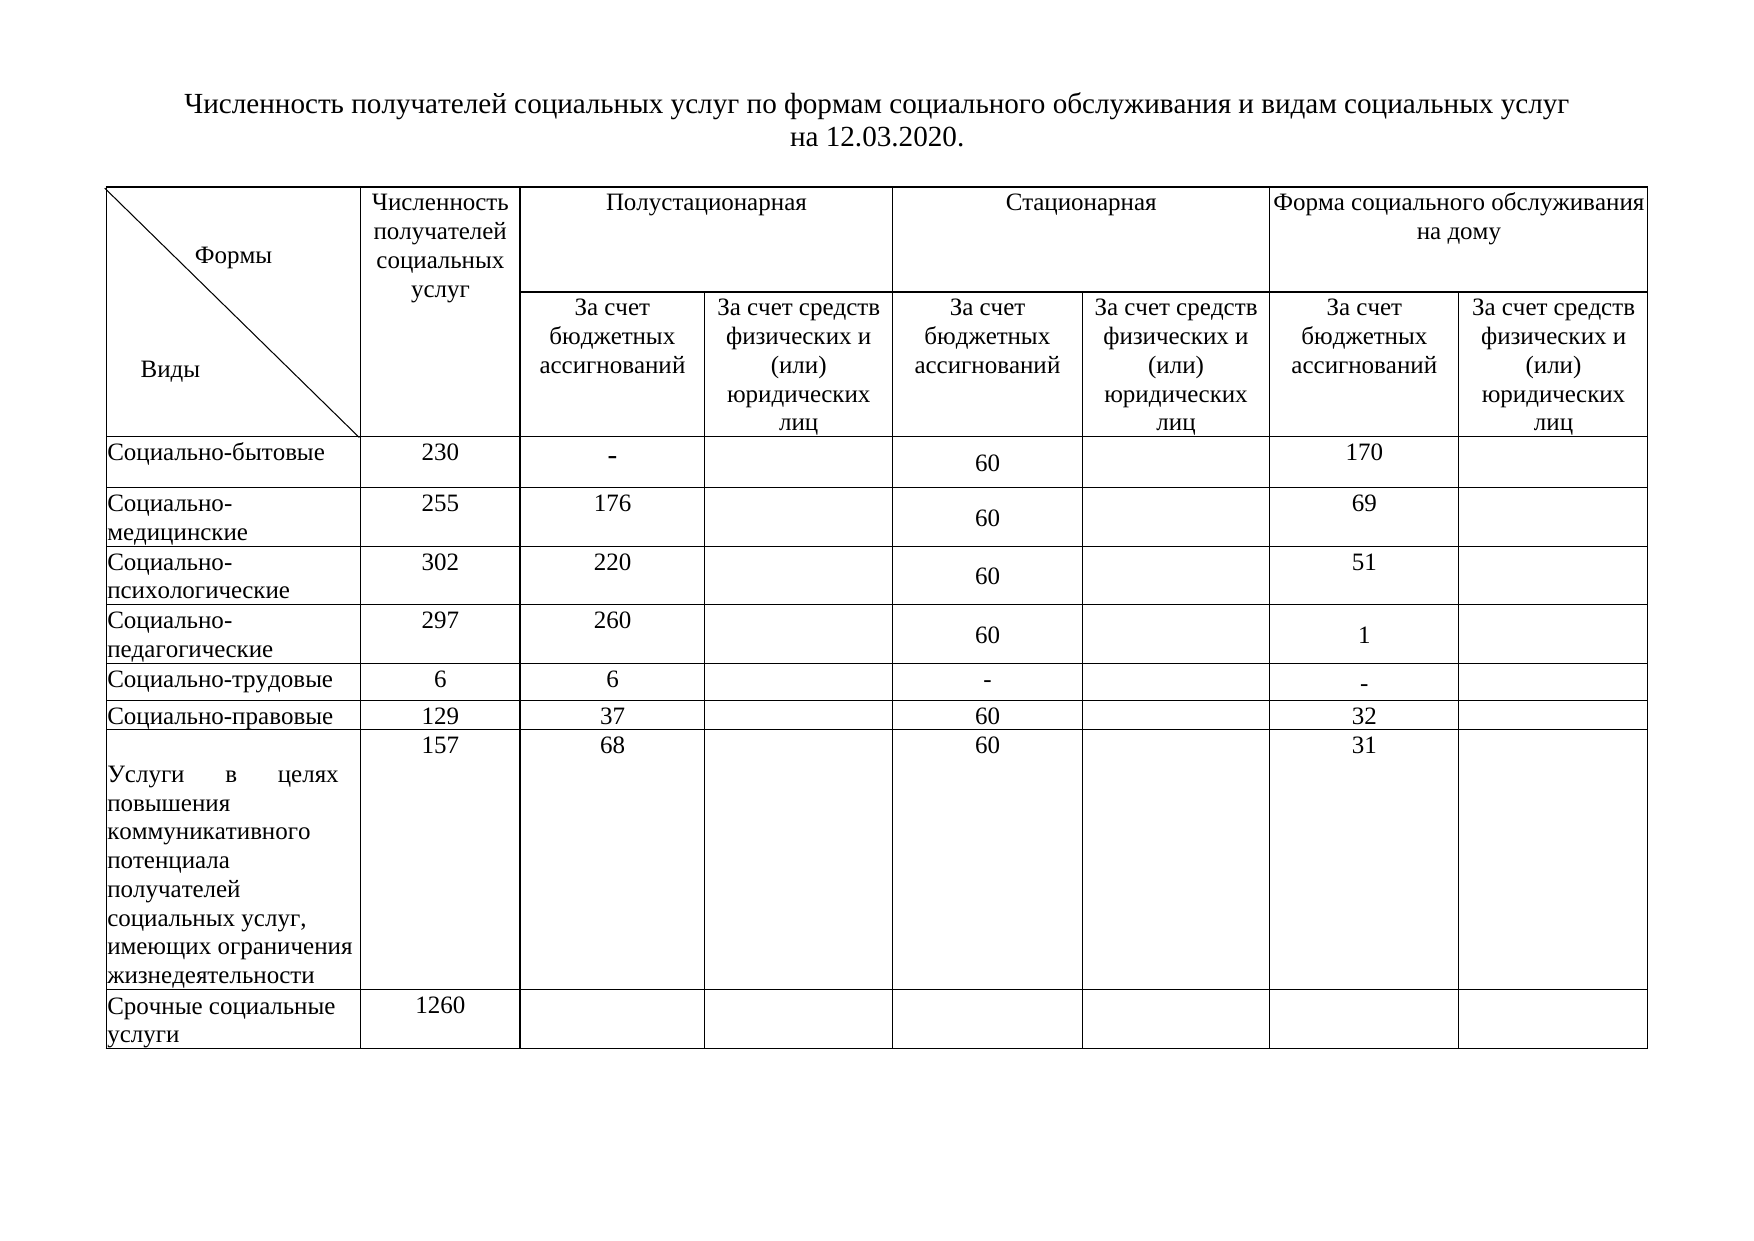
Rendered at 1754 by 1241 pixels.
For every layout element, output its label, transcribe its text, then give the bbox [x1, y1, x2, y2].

table_header Численность получателей социальных услуг [361, 188, 519, 436]
table_cell 69 [1270, 488, 1458, 546]
table_cell - [1270, 664, 1458, 700]
table_cell 129 [361, 701, 519, 729]
table_cell 220 [521, 547, 704, 604]
table_cell 60 [893, 701, 1082, 729]
table_cell [1459, 437, 1647, 487]
table_cell 51 [1270, 547, 1458, 604]
table_cell [1459, 701, 1647, 729]
table_cell [1083, 605, 1269, 663]
table_cell [1459, 547, 1647, 604]
table_cell [1083, 437, 1269, 487]
table_cell [705, 437, 892, 487]
table_header Формы Виды [107, 188, 360, 436]
table_cell [705, 547, 892, 604]
table_cell 60 [893, 605, 1082, 663]
table_cell Срочные социальные услуги [107, 990, 360, 1048]
table_cell 60 [893, 437, 1082, 487]
table_cell 157 [361, 730, 519, 989]
table_cell 302 [361, 547, 519, 604]
table_cell 60 [893, 730, 1082, 989]
table_cell [1083, 547, 1269, 604]
table_cell Социальнопедагогические [107, 605, 360, 663]
table_cell Социально-трудовые [107, 664, 360, 700]
table_cell Социальномедицинские [107, 488, 360, 546]
table_cell [1459, 730, 1647, 989]
table_cell 31 [1270, 730, 1458, 989]
table_cell [705, 605, 892, 663]
text на 12.03.2020. [106, 119, 1648, 153]
table_cell [521, 990, 704, 1048]
table_cell [1083, 701, 1269, 729]
table_cell 68 [521, 730, 704, 989]
table_header Стационарная [893, 188, 1269, 291]
table_cell [1083, 990, 1269, 1048]
table_cell [705, 701, 892, 729]
table_cell [1459, 488, 1647, 546]
table_cell Услуги в целях повышения коммуникативного потенциала получателей социальных услуг, имеющих ограничения жизнедеятельности [107, 730, 360, 989]
table_cell - [893, 664, 1082, 700]
table_cell За счет бюджетных ассигнований [521, 293, 704, 436]
table_cell За счет бюджетных ассигнований [893, 293, 1082, 436]
table_cell Социально-правовые [107, 701, 360, 729]
table_cell 1 [1270, 605, 1458, 663]
table_cell [1083, 488, 1269, 546]
table_header Форма социального обслуживания на дому [1270, 188, 1647, 291]
table_cell 1260 [361, 990, 519, 1048]
table_cell - [521, 437, 704, 487]
table_cell [1459, 664, 1647, 700]
table_cell [1083, 664, 1269, 700]
table_cell 176 [521, 488, 704, 546]
table_cell [705, 730, 892, 989]
table_header Полустационарная [521, 188, 892, 291]
table_cell 170 [1270, 437, 1458, 487]
table_cell [1270, 990, 1458, 1048]
table_cell 230 [361, 437, 519, 487]
table_cell [705, 990, 892, 1048]
table_cell 6 [361, 664, 519, 700]
table_cell 37 [521, 701, 704, 729]
table_cell 297 [361, 605, 519, 663]
table_cell За счет бюджетных ассигнований [1270, 293, 1458, 436]
table_cell [1083, 730, 1269, 989]
table_cell [705, 664, 892, 700]
table_cell За счет средств физических и (или) юридических лиц [1083, 293, 1269, 436]
table_cell 32 [1270, 701, 1458, 729]
table_cell [1459, 605, 1647, 663]
text Численность получателей социальных услуг по формам социального обслуживания и видам социальных услуг [106, 86, 1648, 119]
table_cell [705, 488, 892, 546]
table_cell [893, 990, 1082, 1048]
table_cell За счет средств физических и (или) юридических лиц [1459, 293, 1647, 436]
table_cell 260 [521, 605, 704, 663]
table_cell 255 [361, 488, 519, 546]
table_cell За счет средств физических и (или) юридических лиц [705, 293, 892, 436]
table_cell 60 [893, 547, 1082, 604]
table_cell Социально-бытовые [107, 437, 360, 487]
table_cell Социальнопсихологические [107, 547, 360, 604]
table_cell 6 [521, 664, 704, 700]
table_cell 60 [893, 488, 1082, 546]
table_cell [1459, 990, 1647, 1048]
